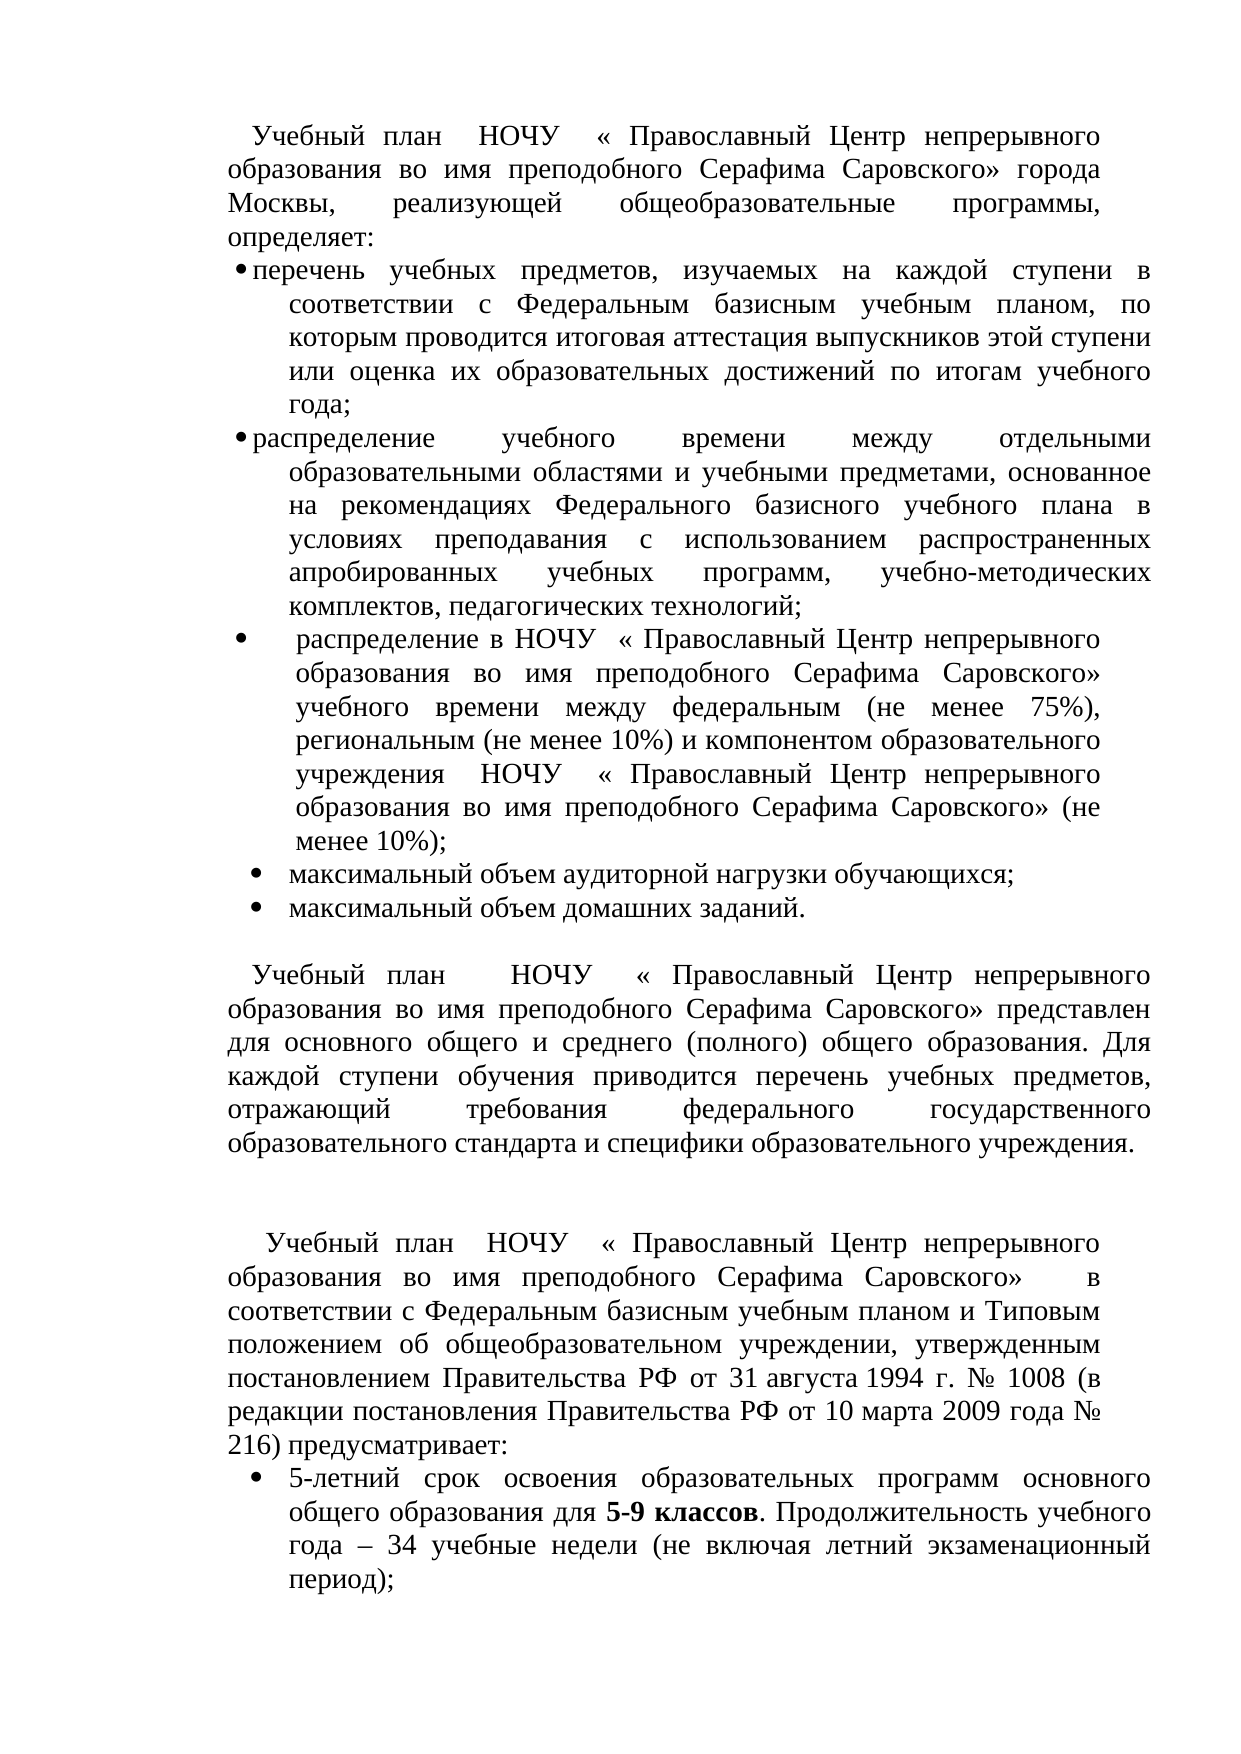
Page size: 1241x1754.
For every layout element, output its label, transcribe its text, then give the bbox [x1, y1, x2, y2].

text Учебный план НОЧУ « Православный Центр непрерывного образования во имя преподобного Серафима Саровского» в соответствии с Федеральным базисным учебным планом и Типовым положением об общеобразовательном учреждении, утвержденным постановлением Правительства РФ от 31 августа 1994 г. № 1008 (в редакции постановления Правительства РФ от 10 марта 2009 года № 216) предусматривает: [227, 1226, 1101, 1460]
list распределение в НОЧУ « Православный Центр непрерывного образования во имя преподобного Серафима Саровского» учебного времени между федеральным (не менее 75%), региональным (не менее 10%) и компонентом образовательного учреждения НОЧУ « Православный Центр непрерывного образования во имя преподобного Серафима Саровского» (не менее 10%); [236, 621, 1101, 856]
text Учебный план НОЧУ « Православный Центр непрерывного образования во имя преподобного Серафима Саровского» города Москвы, реализующей общеобразовательные программы, определяет: [227, 118, 1101, 252]
list распределение учебного времени между отдельными образовательными областями и учебными предметами, основанное на рекомендациях Федерального базисного учебного плана в условиях преподавания с использованием распространенных апробированных учебных программ, учебно-методических комплектов, педагогических технологий; [236, 420, 1152, 621]
list 5-летний срок освоения образовательных программ основного общего образования для 5-9 классов. Продолжительность учебного года – 34 учебные недели (не включая летний экзаменационный период); [251, 1460, 1152, 1594]
list максимальный объем домашних заданий. [251, 890, 1152, 924]
list перечень учебных предметов, изучаемых на каждой ступени в соответствии с Федеральным базисным учебным планом, по которым проводится итоговая аттестация выпускников этой ступени или оценка их образовательных достижений по итогам учебного года; [236, 252, 1152, 420]
list максимальный объем аудиторной нагрузки обучающихся; [251, 856, 1152, 890]
text Учебный план НОЧУ « Православный Центр непрерывного образования во имя преподобного Серафима Саровского» представлен для основного общего и среднего (полного) общего образования. Для каждой ступени обучения приводится перечень учебных предметов, отражающий требования федерального государственного образовательного стандарта и специфики образовательного учреждения. [227, 957, 1152, 1158]
